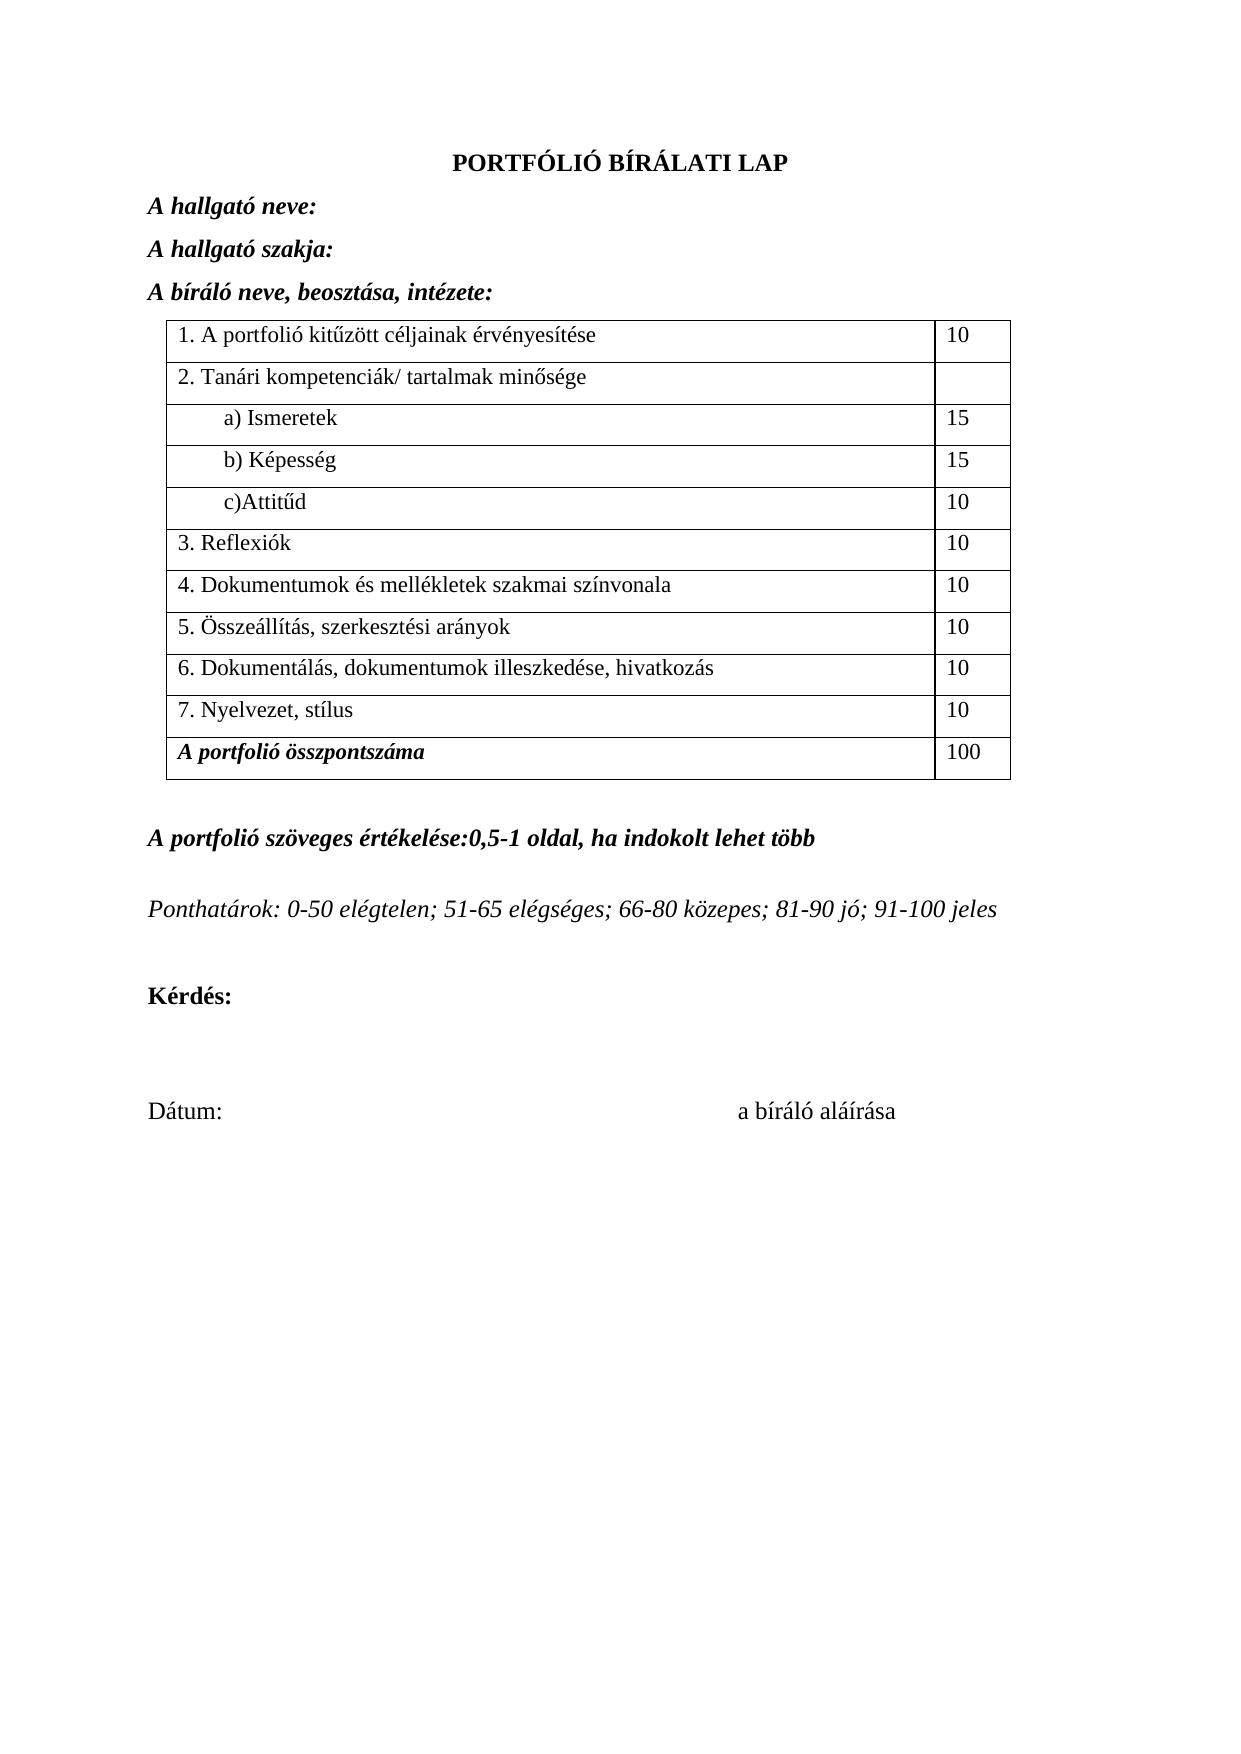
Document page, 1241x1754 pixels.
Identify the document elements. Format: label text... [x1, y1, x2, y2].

table_cell A portfolió összpontszáma [167, 738, 934, 778]
text A hallgató neve: [148, 191, 1093, 219]
table_cell b) Képesség [167, 446, 934, 487]
table_cell 3. Reflexiók [167, 530, 934, 570]
table_cell 10 [936, 655, 1010, 695]
text A hallgató szakja: [148, 234, 1093, 263]
table_cell 4. Dokumentumok és mellékletek szakmai színvonala [167, 571, 934, 612]
text A bíráló neve, beosztása, intézete: [148, 277, 1093, 306]
table_cell 7. Nyelvezet, stílus [167, 696, 934, 737]
table_cell 15 [936, 446, 1010, 487]
table_cell 2. Tanári kompetenciák/ tartalmak minősége [167, 363, 934, 403]
table_cell 100 [936, 738, 1010, 778]
table_cell c)Attitűd [167, 488, 934, 528]
table_cell 10 [936, 488, 1010, 528]
table_cell 10 [936, 696, 1010, 737]
table_cell 5. Összeállítás, szerkesztési arányok [167, 613, 934, 653]
text Kérdés: [148, 981, 1093, 1009]
text A portfolió szöveges értékelése:0,5-1 oldal, ha indokolt lehet több [148, 823, 1093, 851]
text PORTFÓLIÓ BÍRÁLATI LAP [148, 148, 1093, 176]
text Dátum: a bíráló aláírása [148, 1096, 1093, 1124]
text Ponthatárok: 0-50 elégtelen; 51-65 elégséges; 66-80 közepes; 81-90 jó; 91-100 jeles [148, 894, 1093, 923]
table_cell a) Ismeretek [167, 405, 934, 445]
table_cell [936, 363, 1010, 403]
table_cell 15 [936, 405, 1010, 445]
table_header 10 [936, 321, 1010, 362]
table_cell 6. Dokumentálás, dokumentumok illeszkedése, hivatkozás [167, 655, 934, 695]
table_header portfolió kitűzött céljainak érvényesítése [167, 321, 934, 362]
table_cell 10 [936, 530, 1010, 570]
table_cell 10 [936, 571, 1010, 612]
table_cell 10 [936, 613, 1010, 653]
